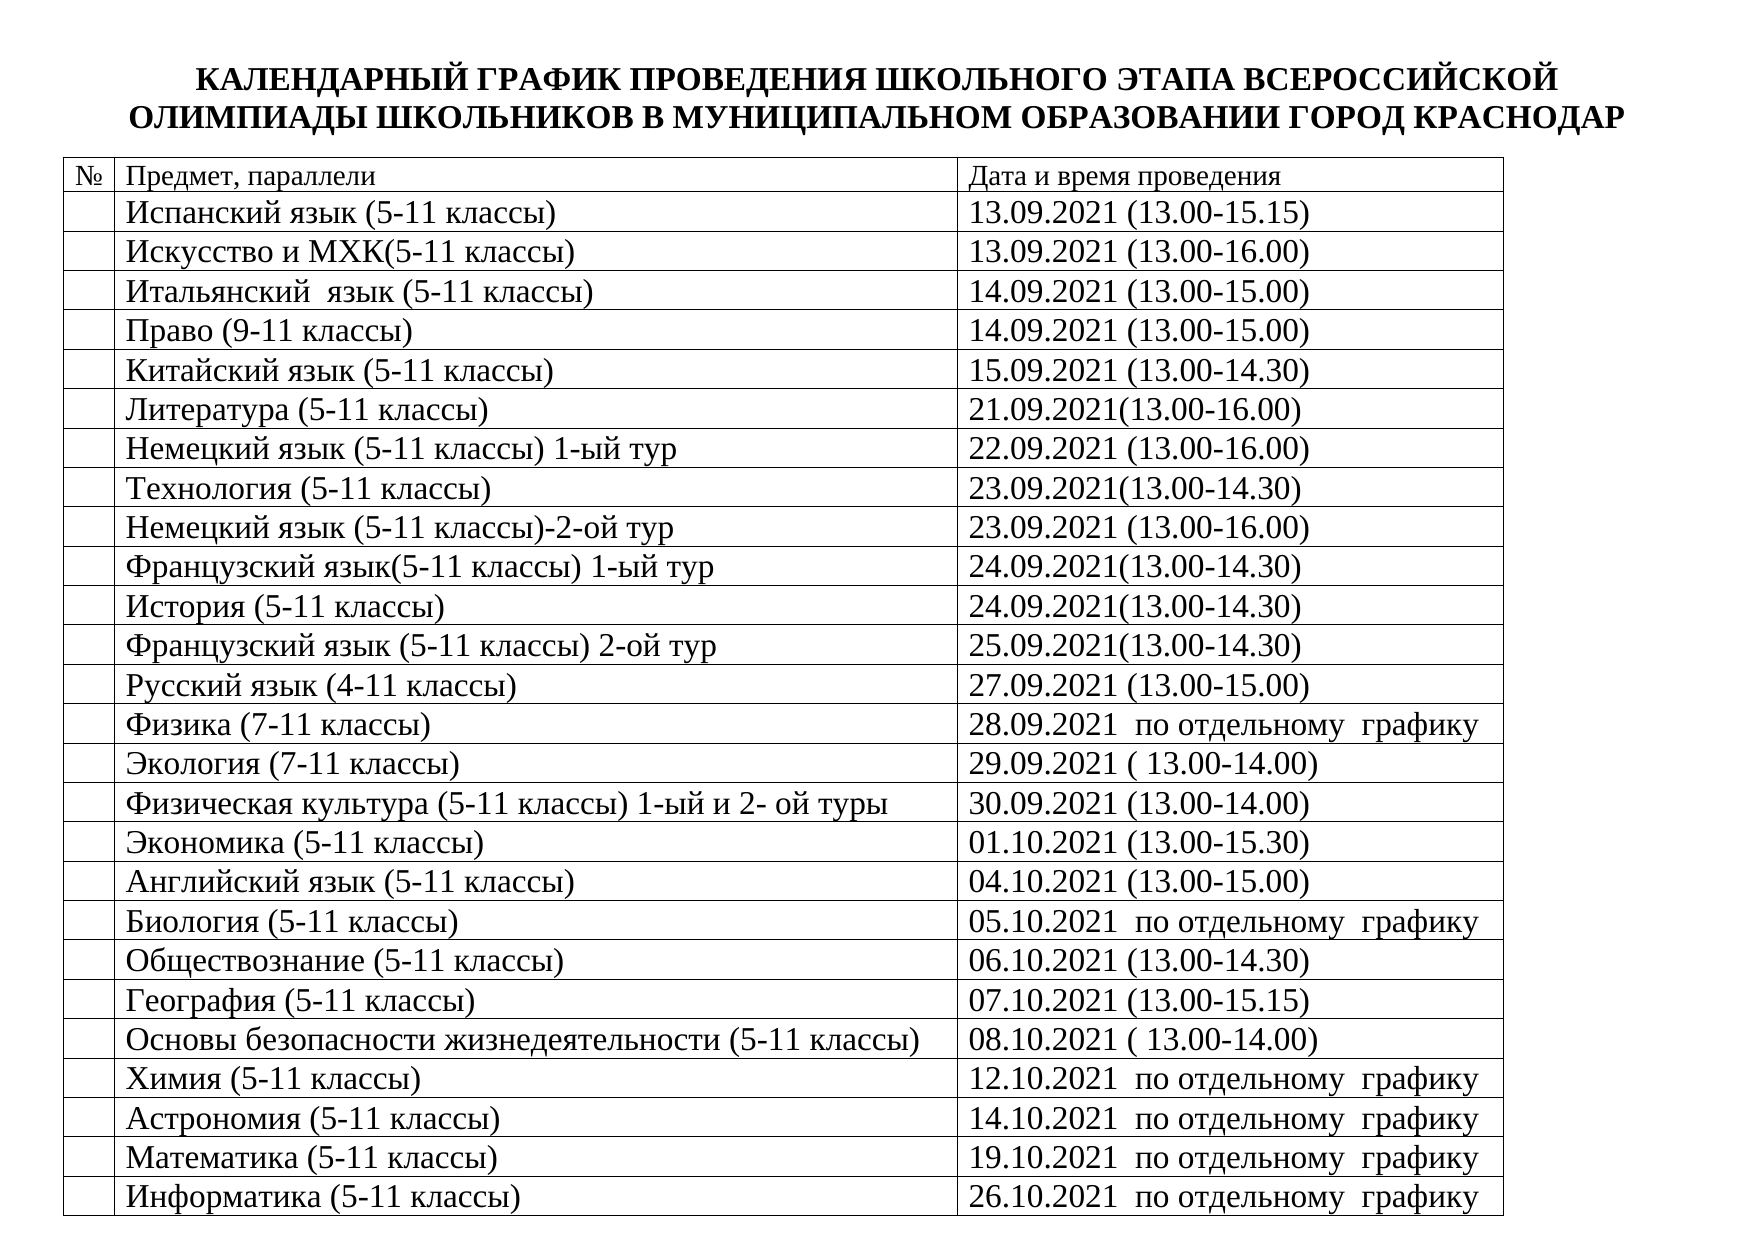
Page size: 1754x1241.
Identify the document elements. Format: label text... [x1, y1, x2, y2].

table_cell [64, 940, 114, 979]
table_cell Немецкий язык (5-11 классы)-2-ой тур [115, 507, 957, 546]
table_cell [64, 625, 114, 664]
table_cell Право (9-11 классы) [115, 310, 957, 349]
table_cell [64, 822, 114, 861]
table_cell 29.09.2021 ( 13.00-14.00) [958, 744, 1503, 782]
table_cell Французский язык(5-11 классы) 1-ый тур [115, 547, 957, 585]
table_cell Английский язык (5-11 классы) [115, 862, 957, 900]
table_cell [64, 350, 114, 388]
table_cell Химия (5-11 классы) [115, 1059, 957, 1097]
table_cell 07.10.2021 (13.00-15.15) [958, 980, 1503, 1018]
table_cell 15.09.2021 (13.00-14.30) [958, 350, 1503, 388]
table_cell Основы безопасности жизнедеятельности (5-11 классы) [115, 1019, 957, 1057]
table_cell Итальянский язык (5-11 классы) [115, 271, 957, 309]
table_cell 04.10.2021 (13.00-15.00) [958, 862, 1503, 900]
table_cell Немецкий язык (5-11 классы) 1-ый тур [115, 429, 957, 467]
table_cell [64, 665, 114, 703]
table_cell 05.10.2021 по отдельному графику [958, 901, 1503, 939]
table_cell Технология (5-11 классы) [115, 468, 957, 506]
table_cell Китайский язык (5-11 классы) [115, 350, 957, 388]
table_cell 27.09.2021 (13.00-15.00) [958, 665, 1503, 703]
table_cell [64, 310, 114, 349]
table_cell 30.09.2021 (13.00-14.00) [958, 783, 1503, 821]
table_cell 01.10.2021 (13.00-15.30) [958, 822, 1503, 861]
table_cell [64, 1098, 114, 1136]
table_cell Физика (7-11 классы) [115, 704, 957, 742]
table_cell 06.10.2021 (13.00-14.30) [958, 940, 1503, 979]
table_header Предмет, параллели [115, 158, 957, 191]
table_cell [64, 1177, 114, 1215]
table_cell [64, 468, 114, 506]
table_cell Экономика (5-11 классы) [115, 822, 957, 861]
table_cell Биология (5-11 классы) [115, 901, 957, 939]
table_cell 13.09.2021 (13.00-15.15) [958, 192, 1503, 231]
table_cell География (5-11 классы) [115, 980, 957, 1018]
table_cell 23.09.2021 (13.00-16.00) [958, 507, 1503, 546]
table_cell 24.09.2021(13.00-14.30) [958, 547, 1503, 585]
table_cell Экология (7-11 классы) [115, 744, 957, 782]
table_cell 22.09.2021 (13.00-16.00) [958, 429, 1503, 467]
table_cell [64, 429, 114, 467]
table_cell 19.10.2021 по отдельному графику [958, 1137, 1503, 1176]
table_cell [64, 980, 114, 1018]
table_cell [64, 704, 114, 742]
table_cell [64, 744, 114, 782]
table_cell Математика (5-11 классы) [115, 1137, 957, 1176]
table_cell [64, 1059, 114, 1097]
table_cell Литература (5-11 классы) [115, 389, 957, 427]
table_cell [64, 1137, 114, 1176]
table_cell [64, 389, 114, 427]
table_cell [64, 271, 114, 309]
table_cell [64, 901, 114, 939]
table_cell Информатика (5-11 классы) [115, 1177, 957, 1215]
table_cell 21.09.2021(13.00-16.00) [958, 389, 1503, 427]
table_cell Русский язык (4-11 классы) [115, 665, 957, 703]
table_header Дата и время проведения [958, 158, 1503, 191]
table_cell [64, 862, 114, 900]
table_cell [64, 1019, 114, 1057]
table_cell [64, 232, 114, 270]
table_cell 24.09.2021(13.00-14.30) [958, 586, 1503, 624]
table_cell 12.10.2021 по отдельному графику [958, 1059, 1503, 1097]
table_cell Астрономия (5-11 классы) [115, 1098, 957, 1136]
table_cell 26.10.2021 по отдельному графику [958, 1177, 1503, 1215]
table_cell [64, 783, 114, 821]
table_cell 28.09.2021 по отдельному графику [958, 704, 1503, 742]
table_cell 14.09.2021 (13.00-15.00) [958, 310, 1503, 349]
table_cell Искусство и МХК(5-11 классы) [115, 232, 957, 270]
table_cell [64, 507, 114, 546]
text КАЛЕНДАРНЫЙ ГРАФИК ПРОВЕДЕНИЯ ШКОЛЬНОГО ЭТАПА ВСЕРОССИЙСКОЙ ОЛИМПИАДЫ ШКОЛЬНИКОВ В МУНИЦИПАЛЬНОМ ОБРАЗОВАНИИ ГОРОД КРАСНОДАР [75, 59, 1679, 136]
table_cell Испанский язык (5-11 классы) [115, 192, 957, 231]
table_cell Физическая культура (5-11 классы) 1-ый и 2- ой туры [115, 783, 957, 821]
table_cell [64, 192, 114, 231]
table_cell 23.09.2021(13.00-14.30) [958, 468, 1503, 506]
table_cell 14.10.2021 по отдельному графику [958, 1098, 1503, 1136]
table_cell [64, 586, 114, 624]
table_cell История (5-11 классы) [115, 586, 957, 624]
table_cell Обществознание (5-11 классы) [115, 940, 957, 979]
table_cell 14.09.2021 (13.00-15.00) [958, 271, 1503, 309]
table_header № [64, 158, 114, 191]
table_cell 13.09.2021 (13.00-16.00) [958, 232, 1503, 270]
table_cell 08.10.2021 ( 13.00-14.00) [958, 1019, 1503, 1057]
table_cell [64, 547, 114, 585]
table_cell 25.09.2021(13.00-14.30) [958, 625, 1503, 664]
table_cell Французский язык (5-11 классы) 2-ой тур [115, 625, 957, 664]
